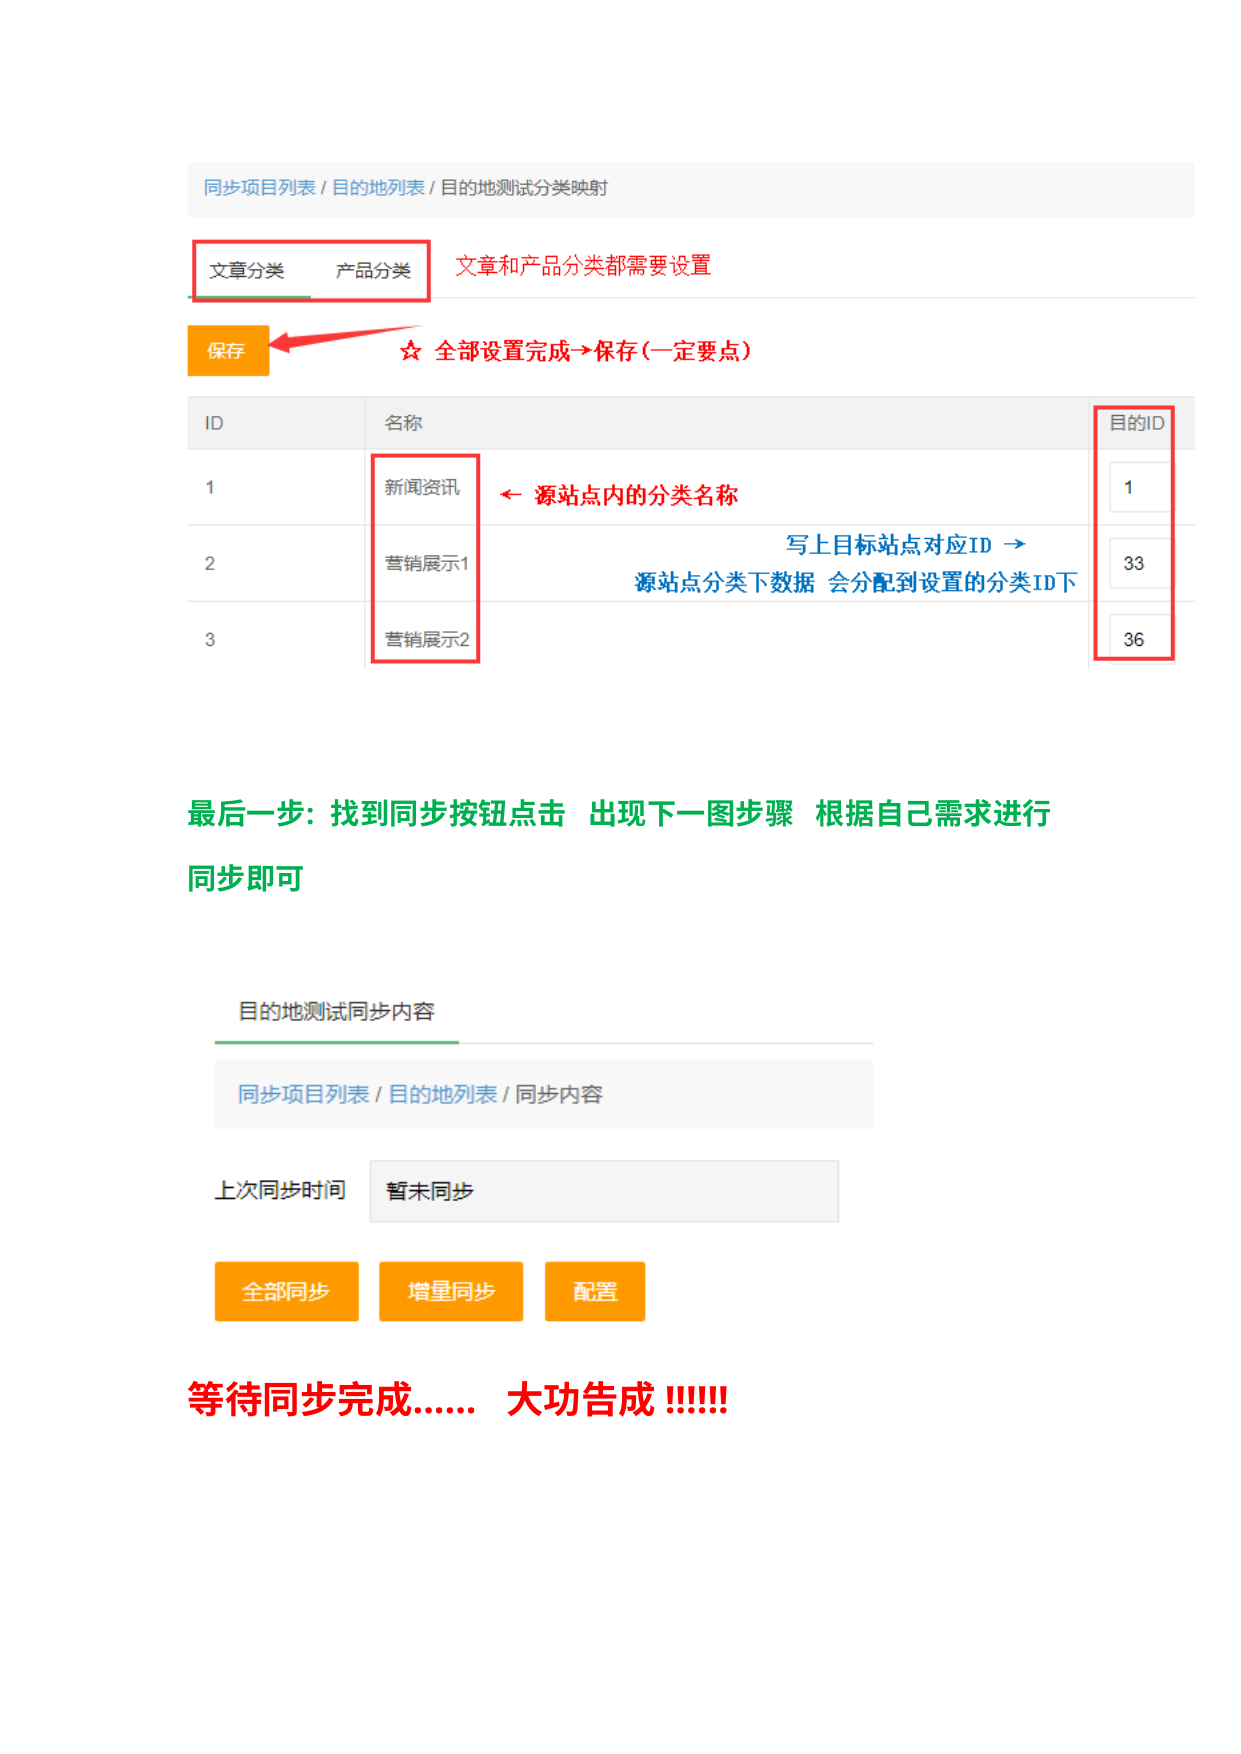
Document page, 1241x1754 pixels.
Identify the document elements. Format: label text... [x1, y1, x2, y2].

list 最后一步: 找到同步按钮点击 出现下一图步骤 根据自己需求进行同步即可 [187, 779, 1053, 909]
picture [187, 162, 1195, 669]
picture [187, 974, 874, 1331]
list 等待同步完成...... 大功告成 !!!!!! [187, 1364, 1053, 1429]
